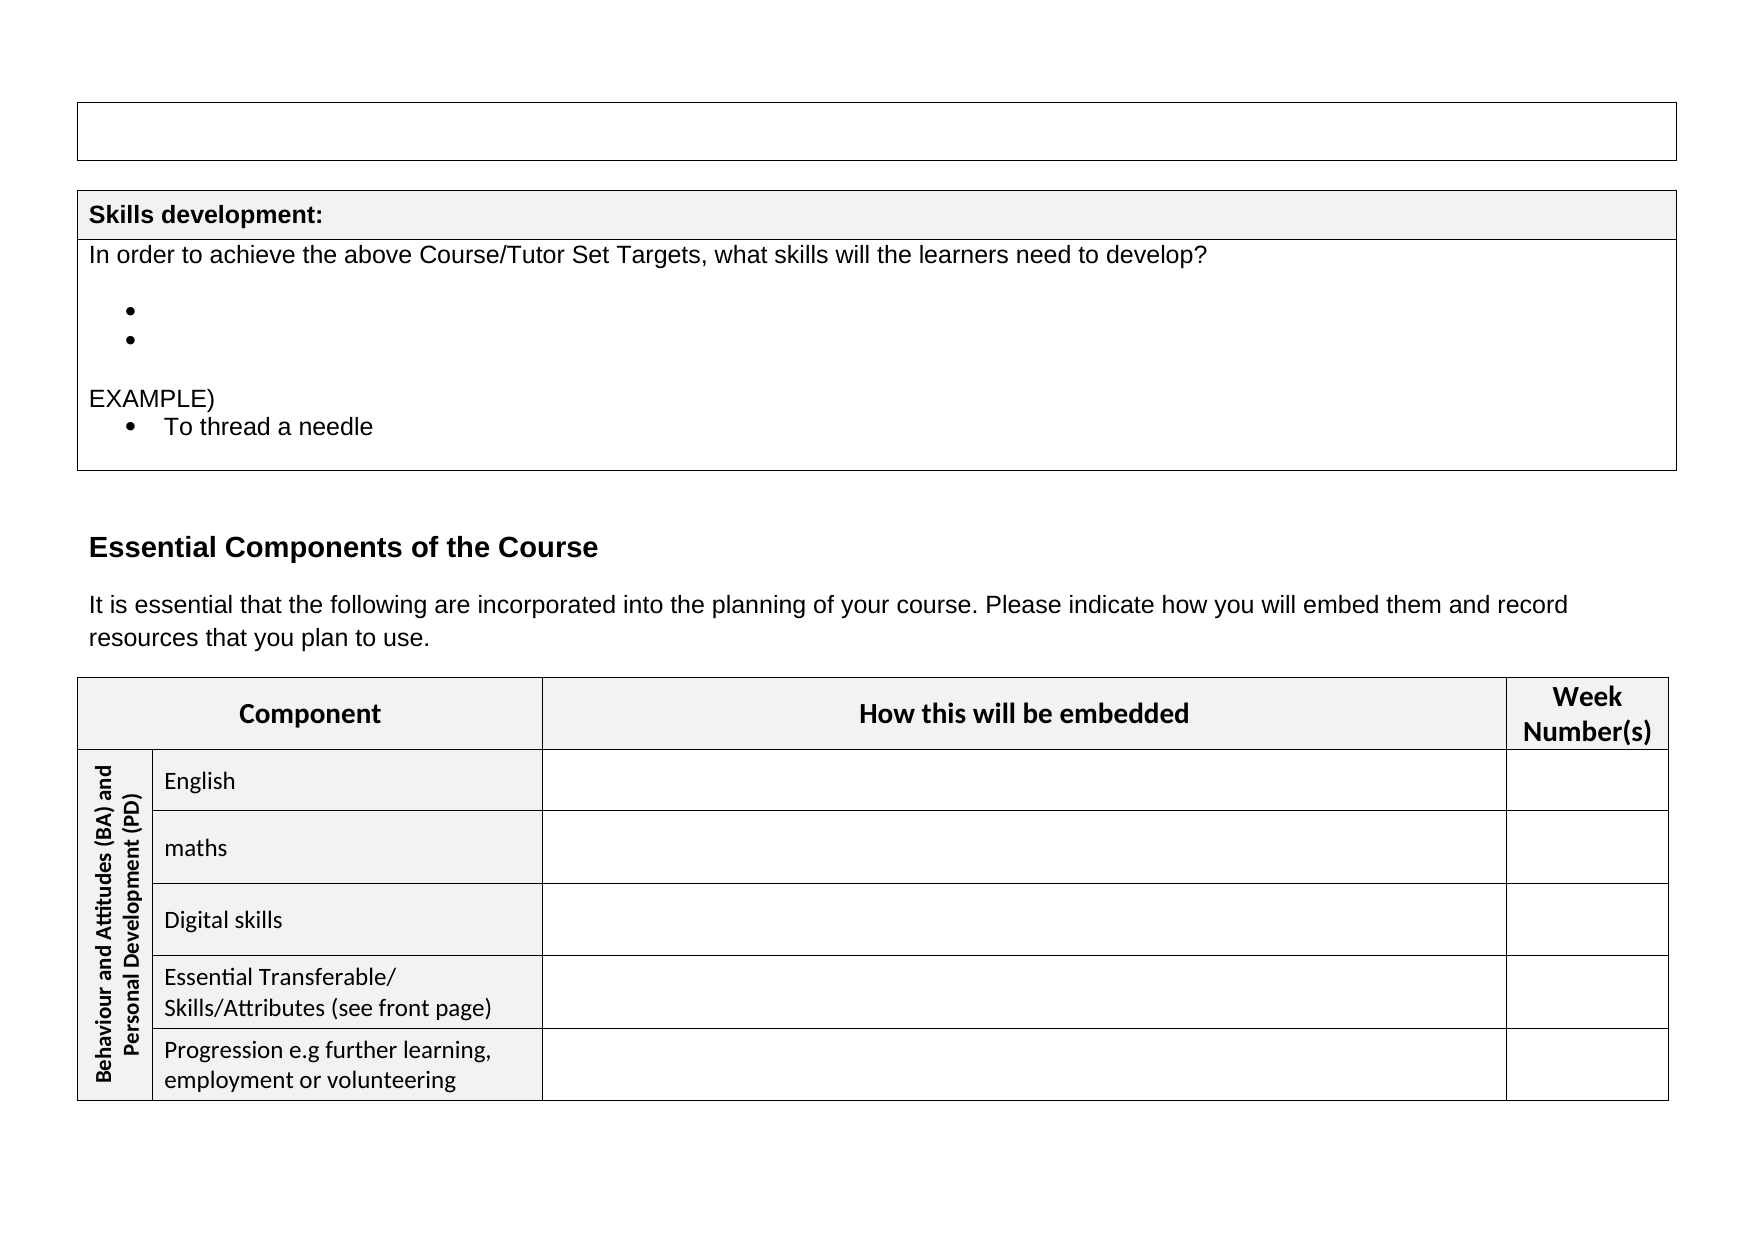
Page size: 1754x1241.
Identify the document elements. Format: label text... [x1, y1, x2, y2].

table_cell Progression e.g further learning, employment or volunteering [153, 1029, 542, 1100]
table_cell [543, 750, 1506, 810]
table_cell [1507, 811, 1668, 883]
table_cell Digital skills [153, 884, 542, 955]
text It is essential that the following are incorporated into the planning of your course. Please indicate how you will embed them and record resources that you plan to use. [89, 590, 1665, 652]
table_header Week Number(s) [1507, 678, 1668, 749]
table_cell [543, 811, 1506, 883]
table_cell [543, 1029, 1506, 1100]
table_cell [1507, 956, 1668, 1028]
table_cell [1507, 884, 1668, 955]
table_header Skills development: [78, 191, 1676, 239]
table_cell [78, 103, 1676, 160]
table_cell maths [153, 811, 542, 883]
table_cell [1507, 1029, 1668, 1100]
table_header How this will be embedded [543, 678, 1506, 749]
table_header Component [78, 678, 542, 749]
table_cell In order to achieve the above Course/Tutor Set Targets, what skills will the learners need to develop? EXAMPLE) To thread a needle [78, 240, 1676, 470]
table_cell English [153, 750, 542, 810]
table_cell [543, 884, 1506, 955]
table_cell [1507, 750, 1668, 810]
text Essential Components of the Course [89, 530, 1665, 564]
table_cell Essential Transferable/ Skills/Attributes (see front page) [153, 956, 542, 1028]
table_cell [543, 956, 1506, 1028]
table_cell Behaviour and Attitudes (BA) and Personal Development (PD) [78, 750, 152, 1100]
